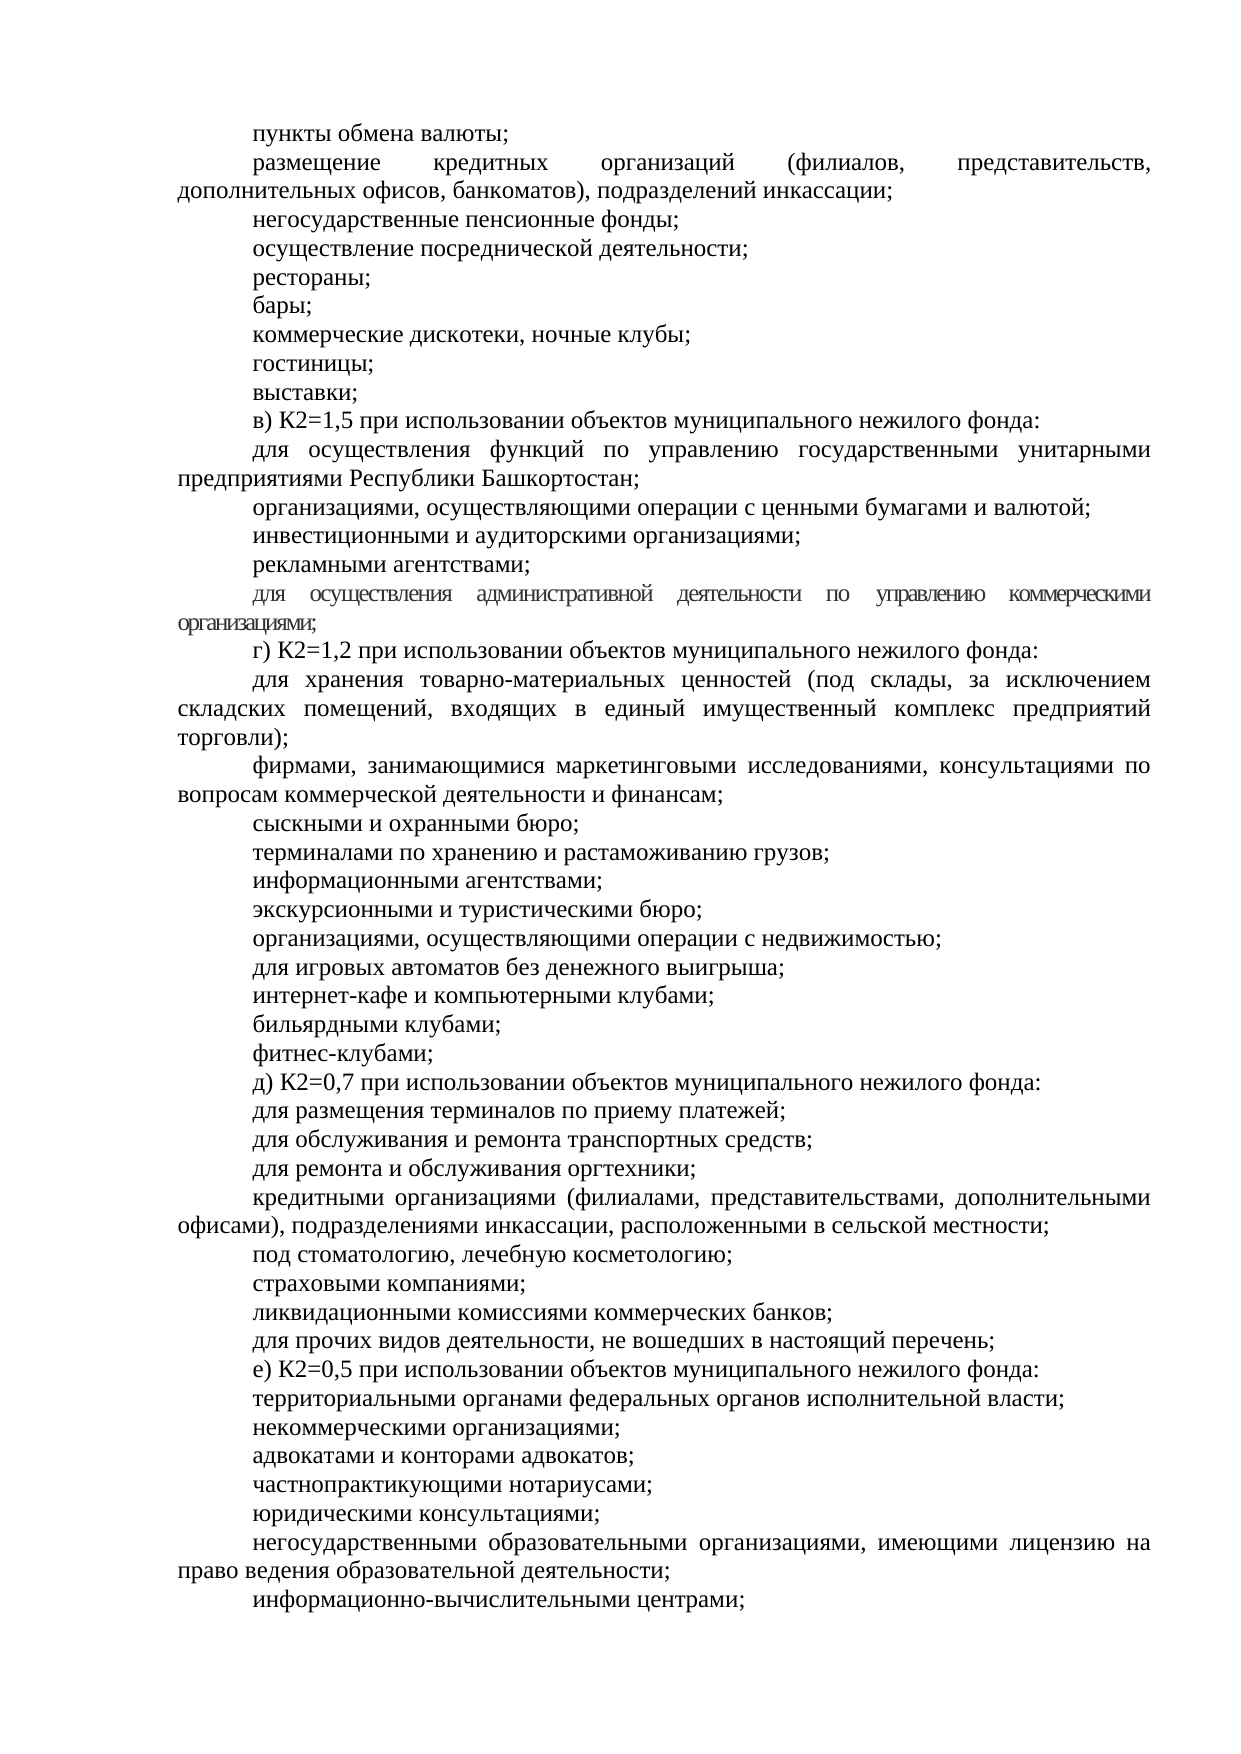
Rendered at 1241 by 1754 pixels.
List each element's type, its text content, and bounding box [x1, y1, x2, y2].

text организациями, осуществляющими операции с недвижимостью; [177, 923, 1152, 952]
text адвокатами и конторами адвокатов; [177, 1441, 1152, 1469]
text сыскными и охранными бюро; [177, 808, 1152, 837]
text экскурсионными и туристическими бюро; [177, 894, 1152, 923]
text фитнес-клубами; [177, 1038, 1152, 1067]
text гостиницы; [177, 348, 1152, 377]
text бильярдными клубами; [177, 1009, 1152, 1038]
text организациями, осуществляющими операции с ценными бумагами и валютой; [177, 492, 1152, 521]
text для игровых автоматов без денежного выигрыша; [177, 952, 1152, 981]
text инвестиционными и аудиторскими организациями; [177, 521, 1152, 549]
text страховыми компаниями; [177, 1268, 1152, 1297]
text размещение кредитных организаций (филиалов, представительств, дополнительных офисов, банкоматов), подразделений инкассации; [177, 147, 1152, 204]
text в) К2=1,5 при использовании объектов муниципального нежилого фонда: [177, 406, 1152, 434]
text для осуществления функций по управлению государственными унитарными предприятиями Республики Башкортостан; [177, 434, 1152, 492]
text для прочих видов деятельности, не вошедших в настоящий перечень; [177, 1326, 1152, 1354]
text для осуществления административной деятельности по управлению коммерческими организациями; [177, 578, 1152, 636]
text рестораны; [177, 262, 1152, 291]
text кредитными организациями (филиалами, представительствами, дополнительными офисами), подразделениями инкассации, расположенными в сельской местности; [177, 1182, 1152, 1239]
text территориальными органами федеральных органов исполнительной власти; [177, 1383, 1152, 1412]
text рекламными агентствами; [177, 549, 1152, 578]
text негосударственными образовательными организациями, имеющими лицензию на право ведения образовательной деятельности; [177, 1527, 1152, 1584]
text для обслуживания и ремонта транспортных средств; [177, 1124, 1152, 1153]
text некоммерческими организациями; [177, 1412, 1152, 1441]
text терминалами по хранению и растаможиванию грузов; [177, 837, 1152, 866]
text ликвидационными комиссиями коммерческих банков; [177, 1297, 1152, 1326]
text г) К2=1,2 при использовании объектов муниципального нежилого фонда: [177, 636, 1152, 664]
text коммерческие дискотеки, ночные клубы; [177, 319, 1152, 348]
text интернет-кафе и компьютерными клубами; [177, 981, 1152, 1009]
text для размещения терминалов по приему платежей; [177, 1096, 1152, 1124]
text под стоматологию, лечебную косметологию; [177, 1239, 1152, 1268]
text пункты обмена валюты; [177, 118, 1152, 147]
text юридическими консультациями; [177, 1498, 1152, 1527]
text частнопрактикующими нотариусами; [177, 1469, 1152, 1498]
text е) К2=0,5 при использовании объектов муниципального нежилого фонда: [177, 1354, 1152, 1383]
text информационными агентствами; [177, 866, 1152, 894]
text осуществление посреднической деятельности; [177, 233, 1152, 262]
text выставки; [177, 377, 1152, 406]
text д) К2=0,7 при использовании объектов муниципального нежилого фонда: [177, 1067, 1152, 1096]
text фирмами, занимающимися маркетинговыми исследованиями, консультациями по вопросам коммерческой деятельности и финансам; [177, 751, 1152, 808]
text бары; [177, 291, 1152, 319]
text для ремонта и обслуживания оргтехники; [177, 1153, 1152, 1182]
text для хранения товарно-материальных ценностей (под склады, за исключением складских помещений, входящих в единый имущественный комплекс предприятий торговли); [177, 664, 1152, 751]
text негосударственные пенсионные фонды; [177, 204, 1152, 233]
text информационно-вычислительными центрами; [177, 1584, 1152, 1613]
